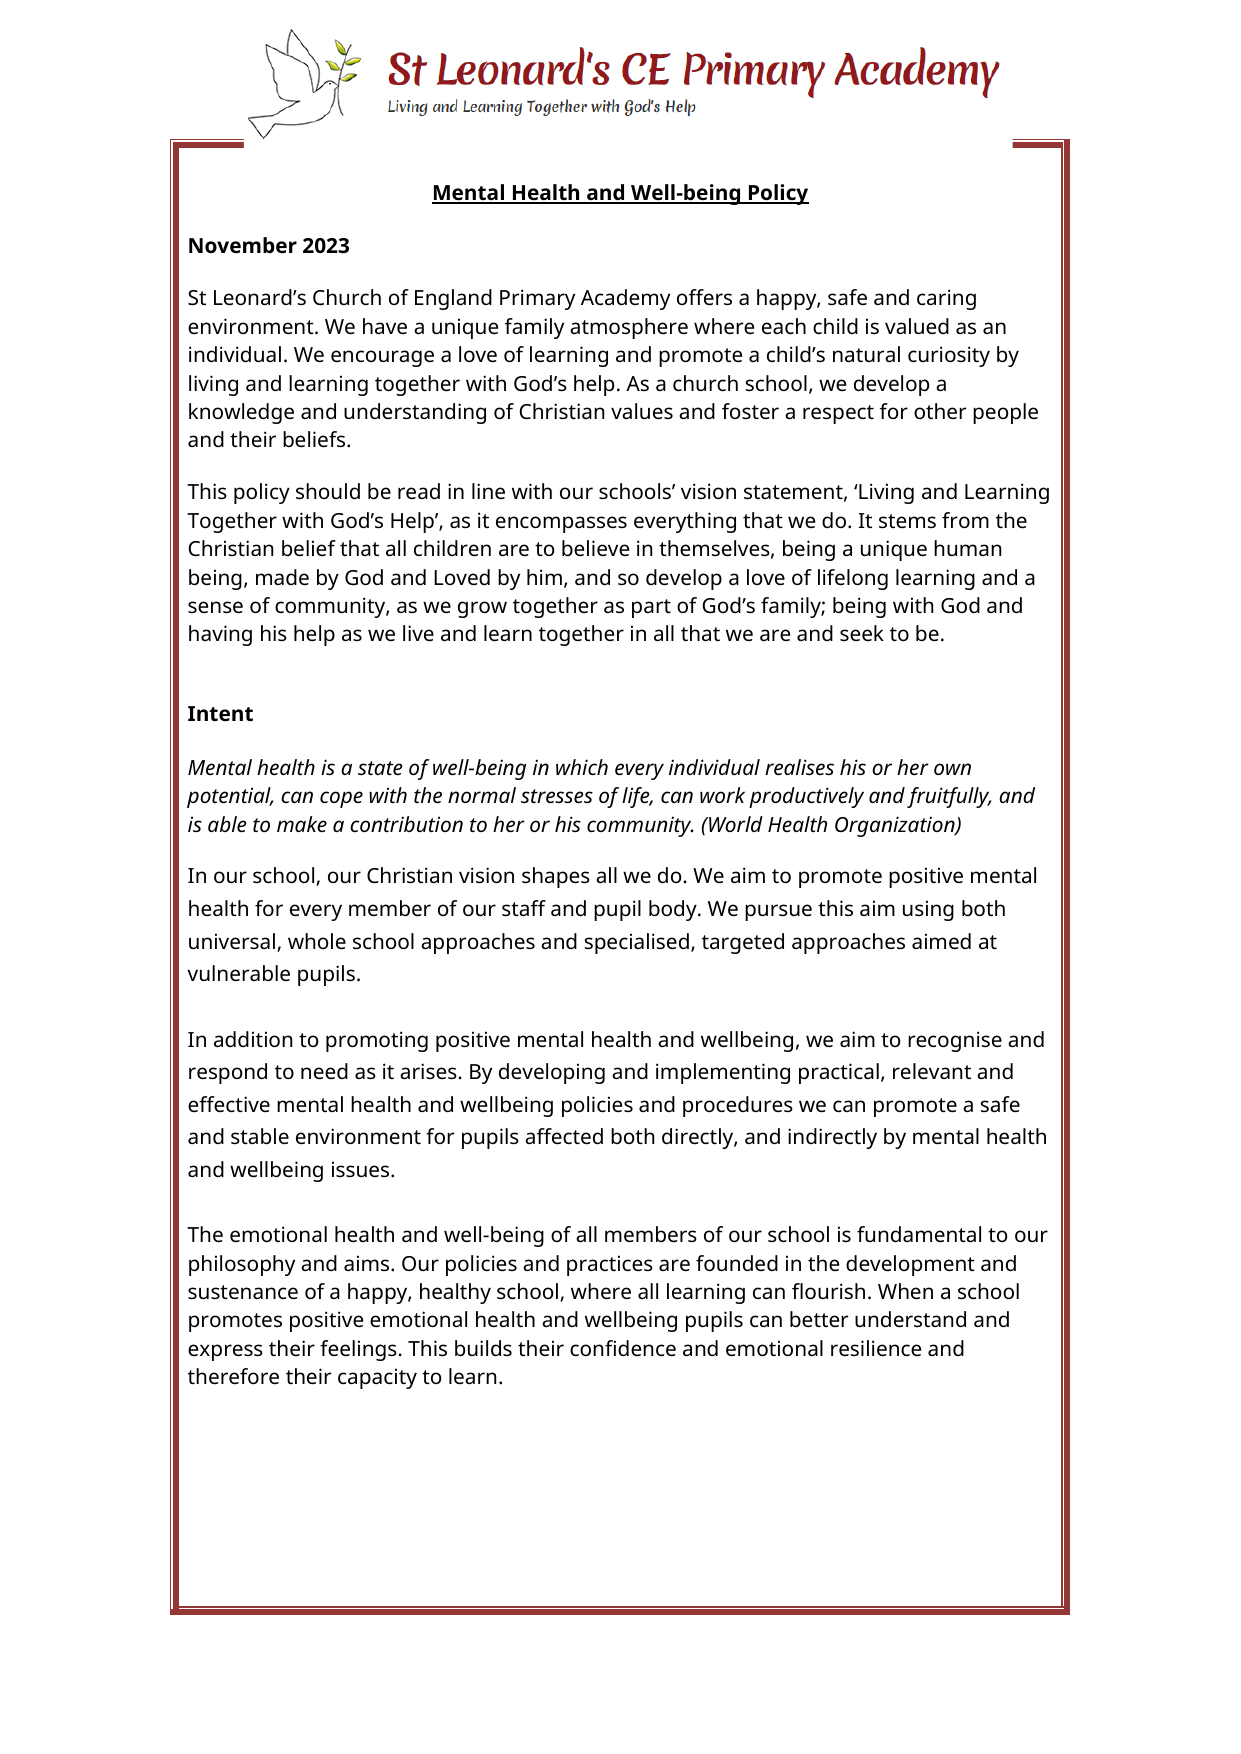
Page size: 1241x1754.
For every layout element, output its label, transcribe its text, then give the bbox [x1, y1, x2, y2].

text The emotional health and well-being of all members of our school is fundamental to our philosophy and aims. Our policies and practices are founded in the development and sustenance of a happy, healthy school, where all learning can flourish. When a school promotes positive emotional health and wellbeing pupils can better understand and express their feelings. This builds their confidence and emotional resilience and therefore their capacity to learn. [187, 1220, 1053, 1391]
text November 2023 [187, 231, 1053, 260]
text St Leonard’s Church of England Primary Academy offers a happy, safe and caring environment. We have a unique family atmosphere where each child is valued as an individual. We encourage a love of learning and promote a child’s natural curiosity by living and learning together with God’s help. As a church school, we develop a knowledge and understanding of Christian values and foster a respect for other people and their beliefs. [187, 283, 1053, 454]
text Intent [187, 699, 1053, 728]
text Mental health is a state of well-being in which every individual realises his or her own potential, can cope with the normal stresses of life, can work productively and fruitfully, and is able to make a contribution to her or his community. (World Health Organization) [187, 753, 1053, 838]
picture [243, 18, 1013, 157]
text Mental Health and Well-being Policy [187, 178, 1053, 206]
text This policy should be read in line with our schools’ vision statement, ‘Living and Learning Together with God’s Help’, as it encompasses everything that we do. It stems from the Christian belief that all children are to believe in themselves, being a unique human being, made by God and Loved by him, and so develop a love of lifelong learning and a sense of community, as we grow together as part of God’s family; being with God and having his help as we live and learn together in all that we are and seek to be. [187, 477, 1053, 648]
text In addition to promoting positive mental health and wellbeing, we aim to recognise and respond to need as it arises. By developing and implementing practical, relevant and effective mental health and wellbeing policies and procedures we can promote a safe and stable environment for pupils affected both directly, and indirectly by mental health and wellbeing issues. [187, 1025, 1053, 1183]
text In our school, our Christian vision shapes all we do. We aim to promote positive mental health for every member of our staff and pupil body. We pursue this aim using both universal, whole school approaches and specialised, targeted approaches aimed at vulnerable pupils. [187, 862, 1053, 988]
